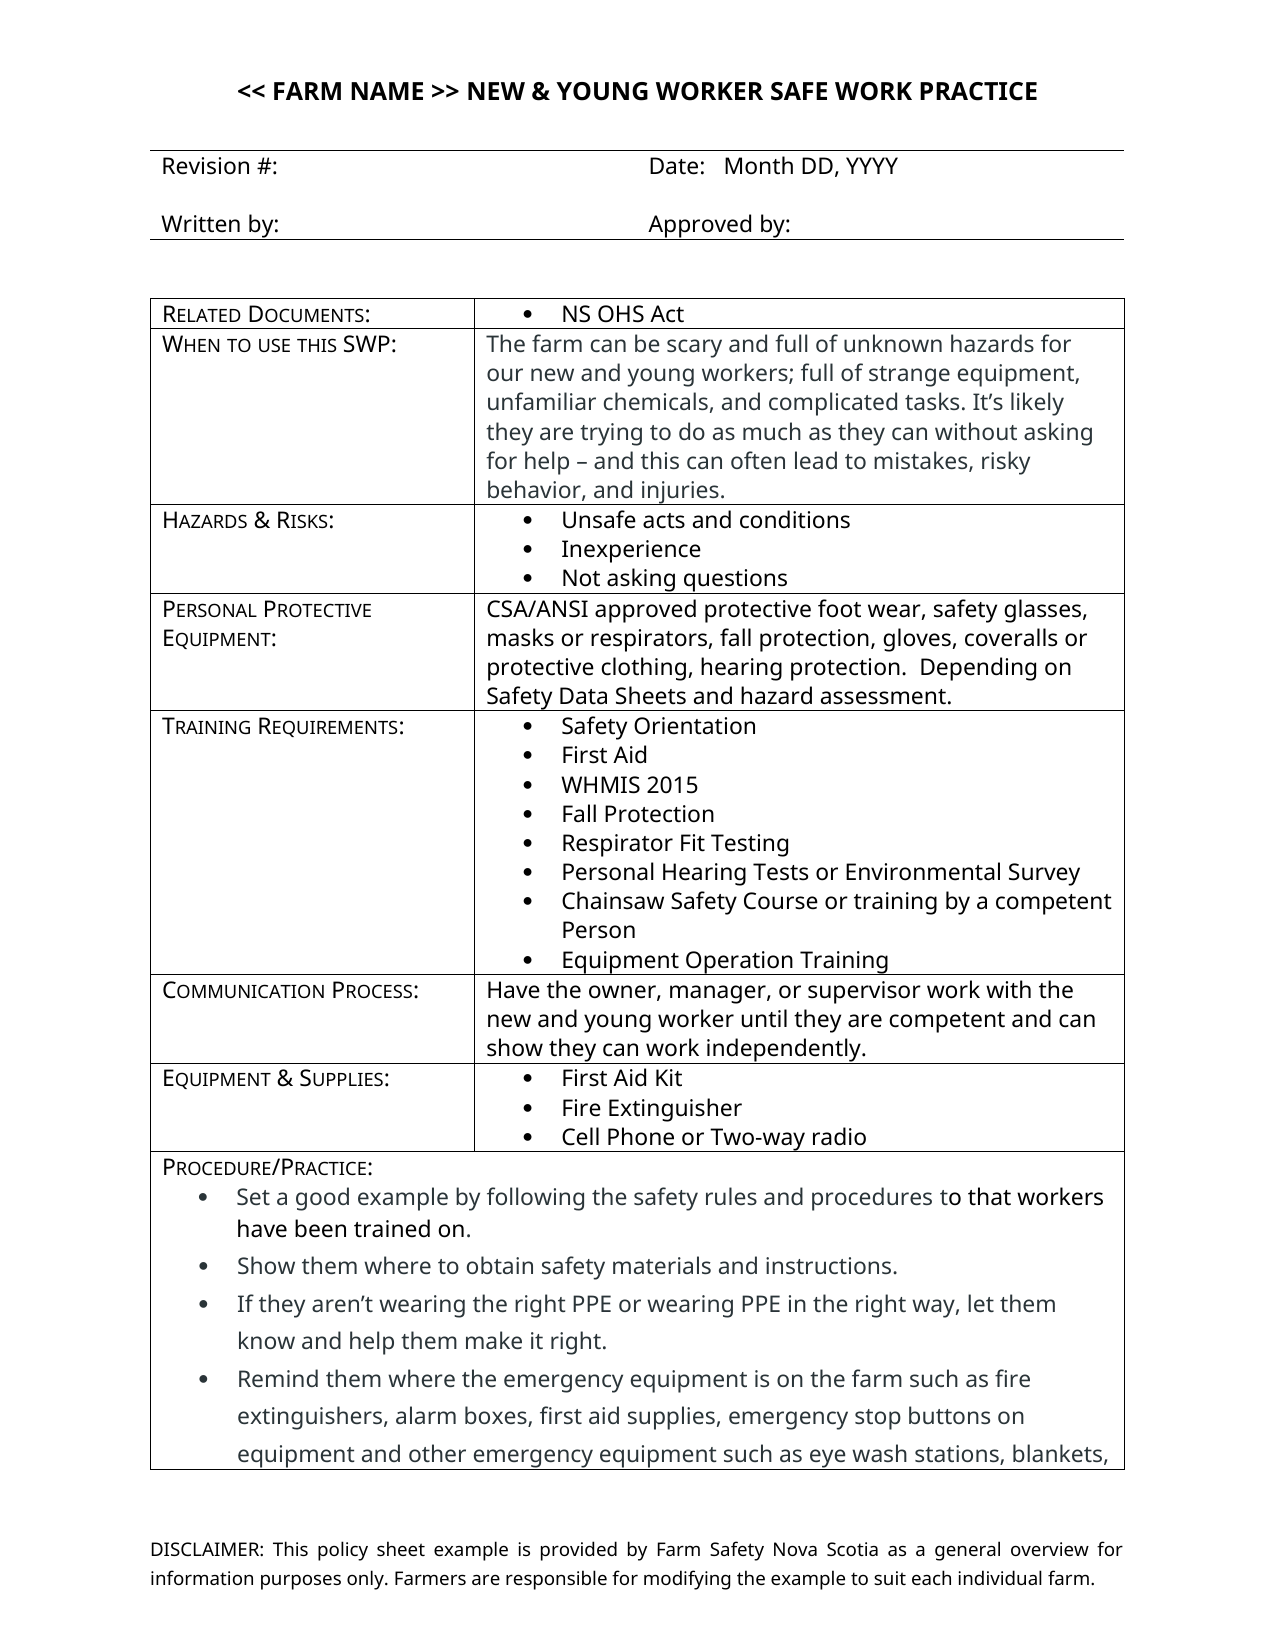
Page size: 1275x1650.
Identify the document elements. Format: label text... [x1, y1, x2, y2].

table_cell Equipment & Supplies: [151, 1064, 474, 1151]
table_cell CSA/ANSI approved protective foot wear, safety glasses, masks or respirators, fall protection, gloves, coveralls or protective clothing, hearing protection. Depending on Safety Data Sheets and hazard assessment. [475, 594, 1124, 710]
table_header Revision #: Written by: [150, 151, 637, 238]
table_cell When to use this SWP: [151, 329, 474, 504]
table_cell Have the owner, manager, or supervisor work with the new and young worker until they are competent and can show they can work independently. [475, 975, 1124, 1062]
table_cell Unsafe acts and conditions Inexperience Not asking questions [475, 505, 1124, 593]
table_cell The farm can be scary and full of unknown hazards for our new and young workers; full of strange equipment, unfamiliar chemicals, and complicated tasks. It’s likely they are trying to do as much as they can without asking for help – and this can often lead to mistakes, risky behavior, and injuries. [475, 329, 1124, 504]
table_header NS OHS Act [475, 299, 1124, 328]
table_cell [151, 1152, 1124, 1469]
table_header Related Documents: [151, 299, 474, 328]
table_header Date: Month DD, YYYY Approved by: [637, 151, 1124, 238]
table_cell Hazards & Risks: [151, 505, 474, 593]
table_cell First Aid Kit Fire Extinguisher Cell Phone or Two-way radio [475, 1064, 1124, 1151]
table_cell Training Requirements: [151, 711, 474, 974]
table_cell Safety Orientation First Aid WHMIS 2015 Fall Protection Respirator Fit Testing Personal Hearing Tests or Environmental Survey Chainsaw Safety Course or training by a competent Person Equipment Operation Training [475, 711, 1124, 974]
table_cell Communication Process: [151, 975, 474, 1062]
table_cell Personal Protective Equipment: [151, 594, 474, 710]
